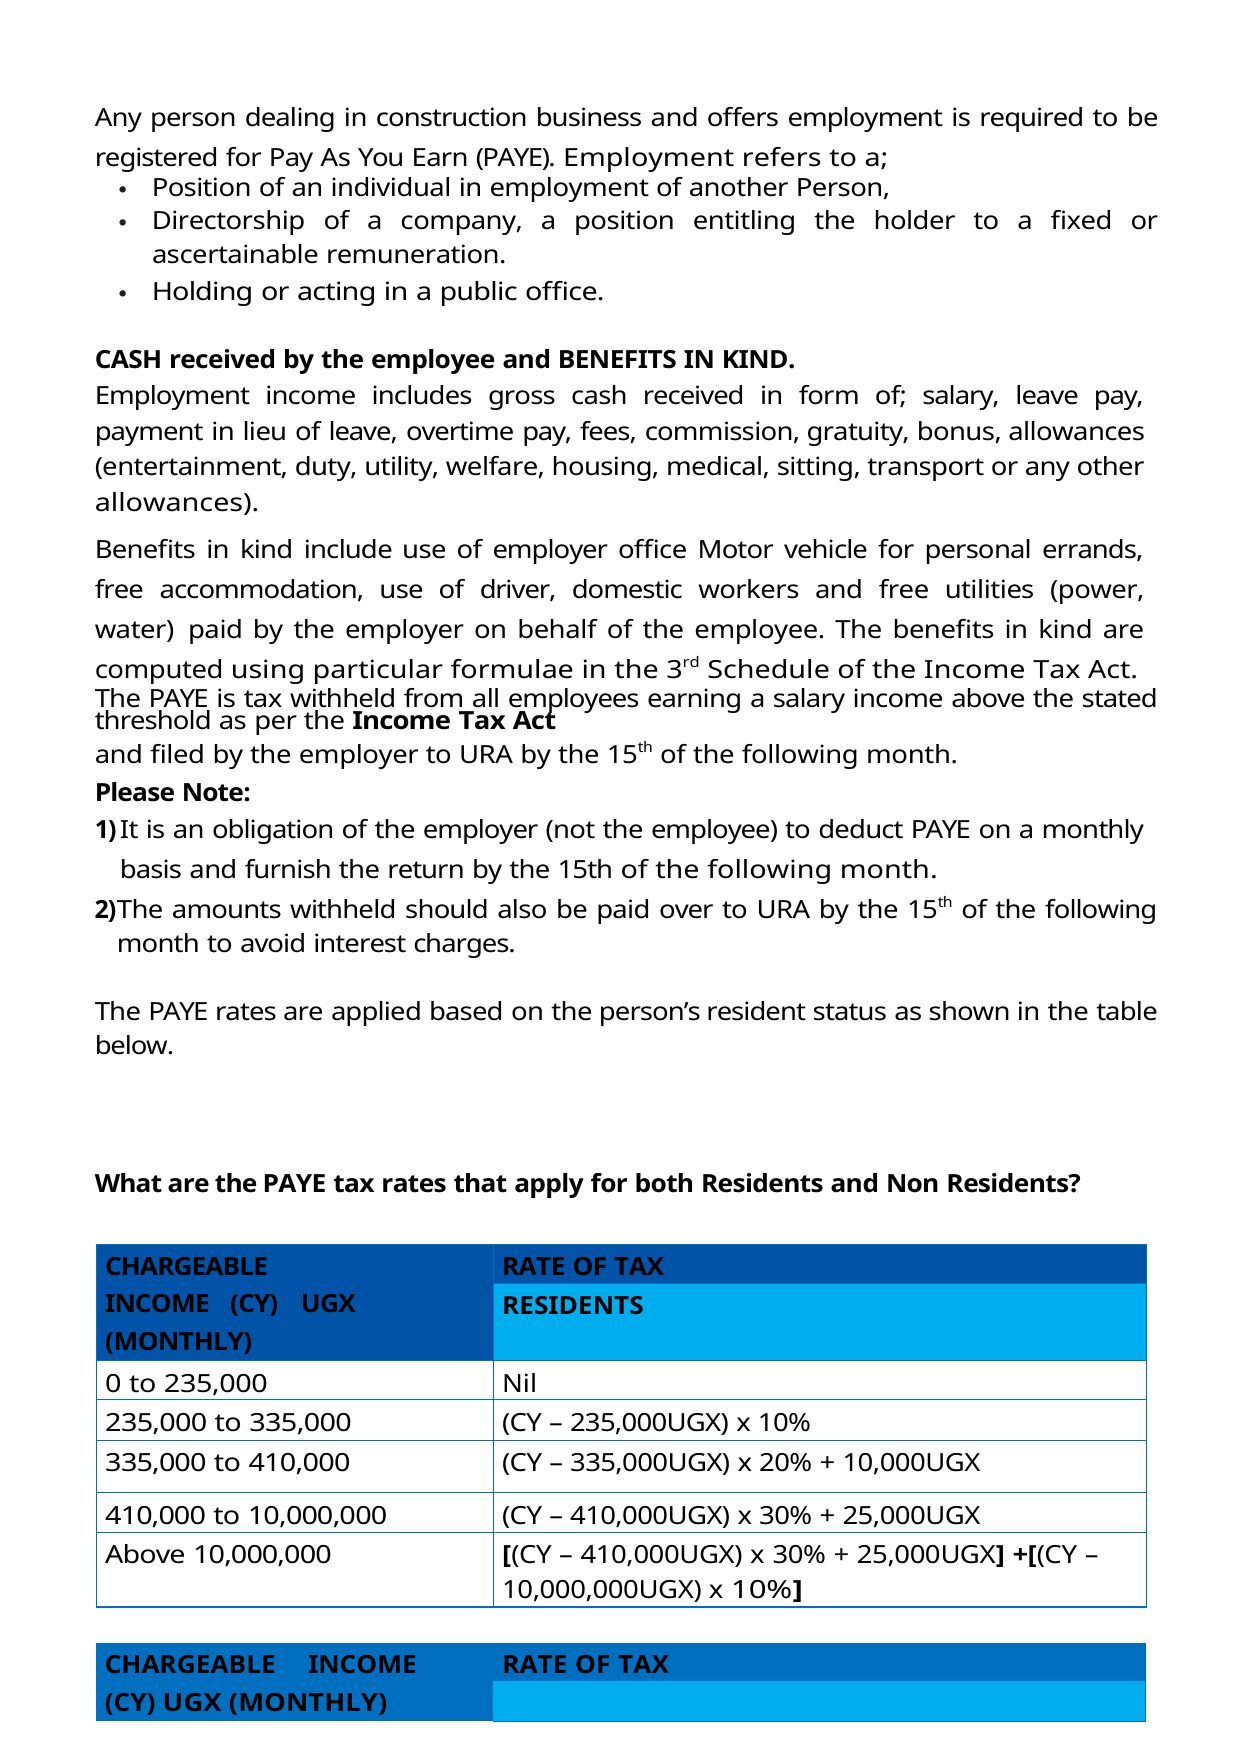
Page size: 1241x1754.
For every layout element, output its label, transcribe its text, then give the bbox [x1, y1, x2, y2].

text Any person dealing in construction business and offers employment is required to be registered for Pay As You Earn (PAYE). Employment refers to a; [94, 100, 1159, 174]
list The amounts withheld should also be paid over to URA by the 15th of the following month to avoid interest charges. [94, 891, 1159, 959]
list It is an obligation of the employer (not the employee) to deduct PAYE on a monthly basis and furnish the return by the 15th of the following month. [94, 812, 1145, 886]
text and filed by the employer to URA by the 15th of the following month. [94, 737, 1159, 771]
list Position of an individual in employment of another Person, [119, 179, 1159, 201]
subtitle What are the PAYE tax rates that apply for both Residents and Non Residents? [94, 1166, 1159, 1199]
table_header RATE OF TAX [494, 1245, 1146, 1283]
table_cell 410,000 to 10,000,000 [97, 1493, 493, 1532]
text Benefits in kind include use of employer office Motor vehicle for personal errands, free accommodation, use of driver, domestic workers and free utilities (power, water) paid by the employer on behalf of the employee. The benefits in kind are computed using particular formulae in the 3rd Schedule of the Income Tax Act. [94, 532, 1145, 685]
table_header RATE OF TAX [493, 1643, 1146, 1681]
table_cell (CY – 235,000UGX) x 10% [494, 1400, 1146, 1439]
table_cell [493, 1681, 1145, 1721]
table_cell (CY – 335,000UGX) x 20% + 10,000UGX [494, 1441, 1146, 1492]
text The PAYE rates are applied based on the person’s resident status as shown in the table below. [94, 994, 1159, 1062]
table_cell 0 to 235,000 [97, 1361, 493, 1399]
list Directorship of a company, a position entitling the holder to a fixed or ascertainable remuneration. [119, 203, 1159, 271]
table_header CHARGEABLE INCOME (CY) UGX (MONTHLY) [96, 1643, 493, 1721]
table_cell Nil [494, 1361, 1146, 1399]
subtitle Please Note: [94, 774, 1159, 809]
table_cell [(CY – 410,000UGX) x 30% + 25,000UGX] +[(CY – 10,000,000UGX) x 10%] [494, 1533, 1146, 1606]
text Employment income includes gross cash received in form of; salary, leave pay, payment in lieu of leave, overtime pay, fees, commission, gratuity, bonus, allowances (entertainment, duty, utility, welfare, housing, medical, sitting, transport or any other allowances). [94, 378, 1145, 519]
text The PAYE is tax withheld from all employees earning a salary income above the stated threshold as per the Income Tax Act [94, 691, 1159, 733]
table_cell RESIDENTS [494, 1284, 1146, 1360]
subtitle CASH received by the employee and BENEFITS IN KIND. [94, 342, 1159, 376]
list Holding or acting in a public office. [119, 273, 1159, 307]
table_header CHARGEABLE INCOME (CY) UGX (MONTHLY) [97, 1245, 493, 1360]
table_cell Above 10,000,000 [97, 1533, 493, 1606]
table_cell (CY – 410,000UGX) x 30% + 25,000UGX [494, 1493, 1146, 1532]
table_cell 235,000 to 335,000 [97, 1400, 493, 1439]
table_cell 335,000 to 410,000 [97, 1441, 493, 1492]
